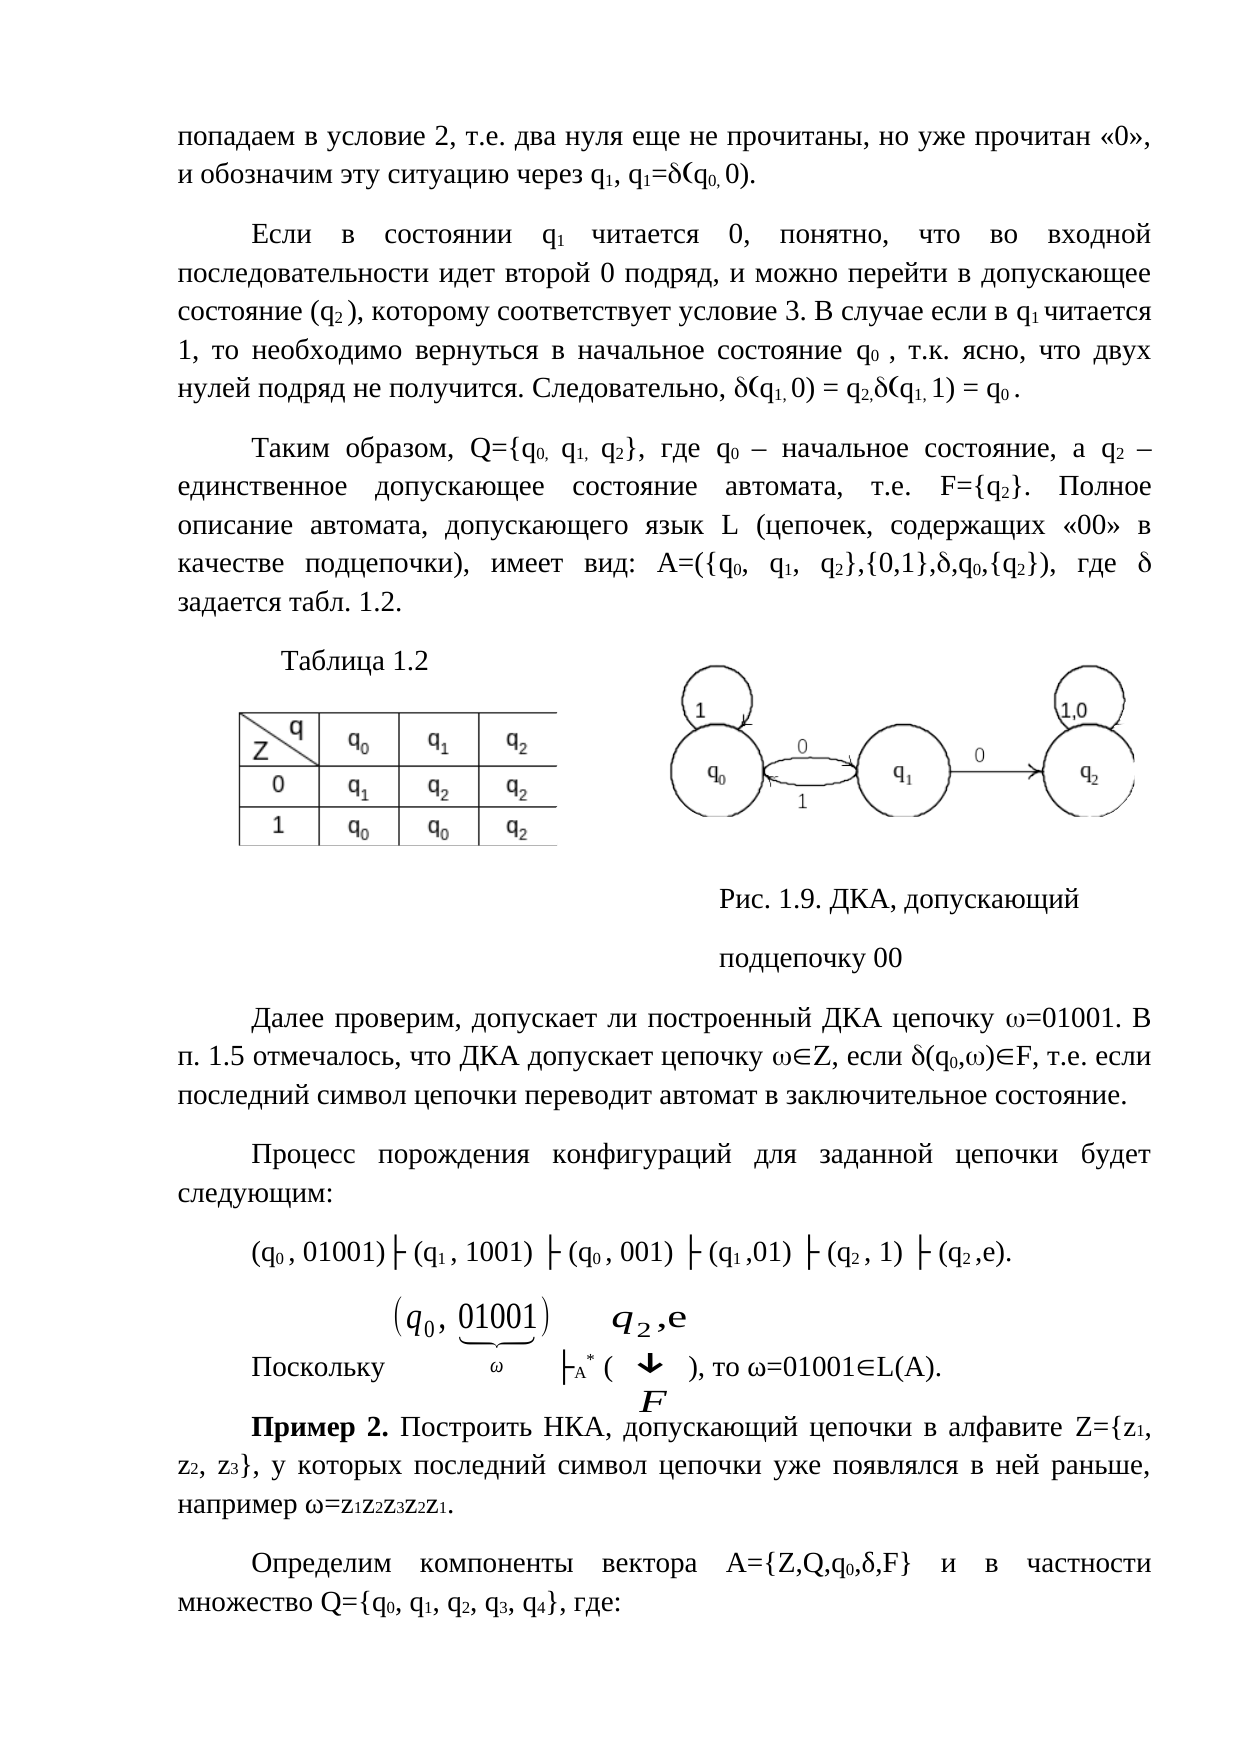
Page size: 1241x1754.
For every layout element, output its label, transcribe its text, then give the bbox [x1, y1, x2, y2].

text Таблица 1.2 [281, 643, 1152, 677]
text (q0 , 01001)├ (q1 , 1001) ├ (q0 , 001) ├ (q1 ,01) ├ (q2 , 1) ├ (q2 ,е). [396, 1234, 549, 1268]
text Рис. 1.9. ДКА, допускающий [252, 881, 1152, 914]
text Определим компоненты вектора А={Z,Q,q0,δ,F} и в частности множество Q={q0, q1, q2, q3, q4}, где: [177, 1545, 1152, 1617]
text (q0 , 01001)├ (q1 , 1001) ├ (q0 , 001) ├ (q1 ,01) ├ (q2 , 1) ├ (q2 ,е). [921, 1234, 1152, 1268]
text Процесс порождения конфигураций для заданной цепочки будет следующим: [177, 1136, 1152, 1208]
text Пример 2. Построить НКА, допускающий цепочки в алфавите Z={z1, z2, z3}, у которых последний символ цепочки уже появлялся в ней раньше, например ω=z1z2z3z2z1. [177, 1409, 1152, 1519]
text Таким образом, Q={q0, q1, q2}, где q0 – начальное состояние, а q2 – единственное допускающее состояние автомата, т.е. F={q2}. Полное описание автомата, допускающего язык L (цепочек, содержащих «00» в качестве подцепочки), имеет вид: А=({q0, q1, q2},{0,1},,q0,{q2}), где задается табл. 1.2. [177, 430, 1152, 618]
text (q0 , 01001)├ (q1 , 1001) ├ (q0 , 001) ├ (q1 ,01) ├ (q2 , 1) ├ (q2 ,е). [177, 1234, 394, 1268]
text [177, 118, 1152, 190]
text Если в состоянии q1 читается 0, понятно, что во входной последовательности идет второй 0 подряд, и можно перейти в допускающее состояние (q2 ), которому соответствует условие 3. В случае если в q1 читается 1, то необходимо вернуться в начальное состояние q0 , т.к. ясно, что двух нулей подряд не получится. Следовательно, q1, 0) = q2,q1, 1) = q0 . [177, 216, 1152, 404]
text Поскольку ├А* ( ), то ω=01001L(A). [177, 1294, 1152, 1383]
text подцепочку 00 [252, 940, 1152, 974]
text Далее проверим, допускает ли построенный ДКА цепочку =01001. В п. 1.5 отмечалось, что ДКА допускает цепочку , если (q0,)F, т.е. если последний символ цепочки переводит автомат в заключительное состояние. [177, 1000, 1152, 1111]
text (q0 , 01001)├ (q1 , 1001) ├ (q0 , 001) ├ (q1 ,01) ├ (q2 , 1) ├ (q2 ,е). [551, 1234, 689, 1268]
